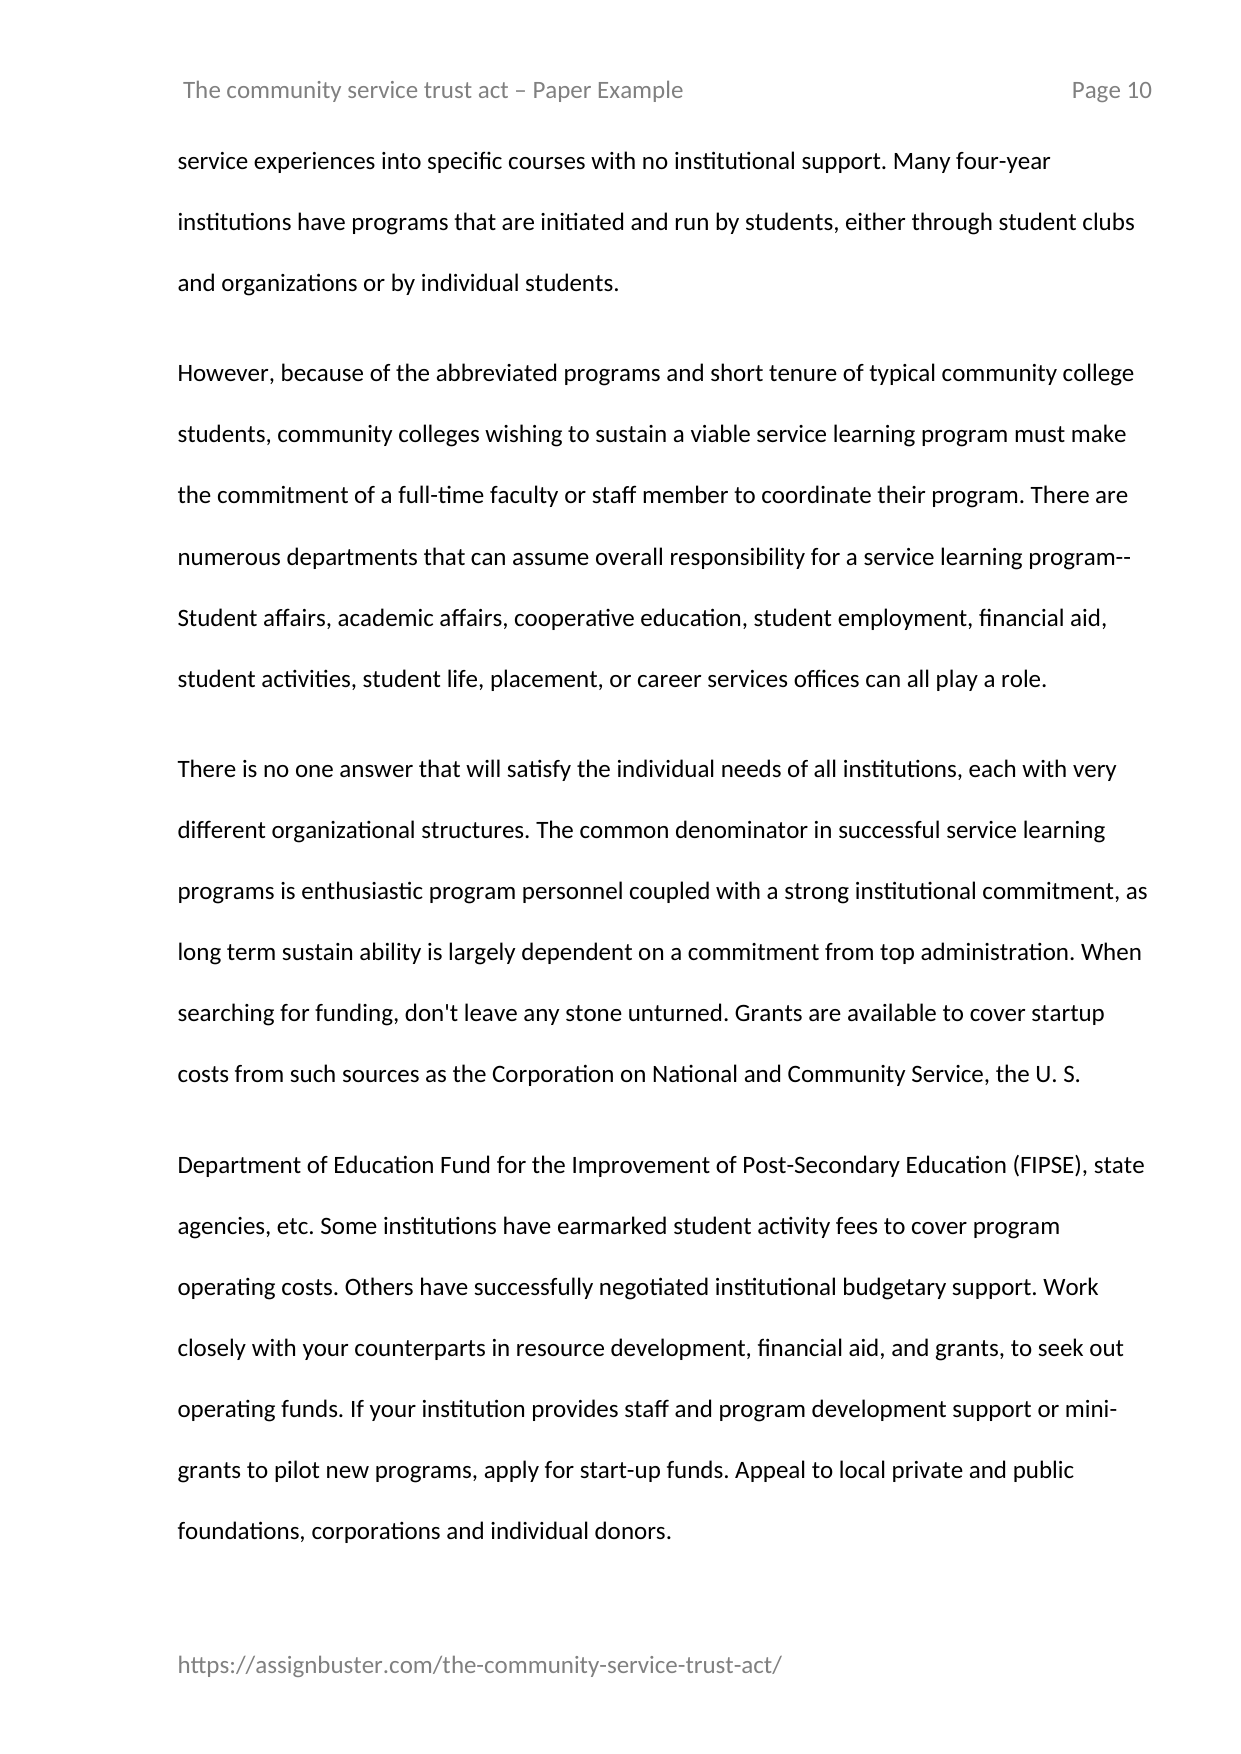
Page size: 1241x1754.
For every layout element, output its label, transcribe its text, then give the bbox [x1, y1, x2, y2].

text Department of Education Fund for the Improvement of Post-Secondary Education (FIPSE), state agencies, etc. Some institutions have earmarked student activity fees to cover program operating costs. Others have successfully negotiated institutional budgetary support. Work closely with your counterparts in resource development, financial aid, and grants, to seek out operating funds. If your institution provides staff and program development support or mini-grants to pilot new programs, apply for start-up funds. Appeal to local private and public foundations, corporations and individual donors. [177, 1149, 1152, 1546]
text However, because of the abbreviated programs and short tenure of typical community college students, community colleges wishing to sustain a viable service learning program must make the commitment of a full-time faculty or staff member to coordinate their program. There are numerous departments that can assume overall responsibility for a service learning program--Student affairs, academic affairs, cooperative education, student employment, financial aid, student activities, student life, placement, or career services offices can all play a role. [177, 358, 1152, 693]
text There is no one answer that will satisfy the individual needs of all institutions, each with very different organizational structures. The common denominator in successful service learning programs is enthusiastic program personnel coupled with a strong institutional commitment, as long term sustain ability is largely dependent on a commitment from top administration. When searching for funding, don't leave any stone unturned. Grants are available to cover startup costs from such sources as the Corporation on National and Community Service, the U. S. [177, 753, 1152, 1089]
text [177, 145, 1152, 298]
